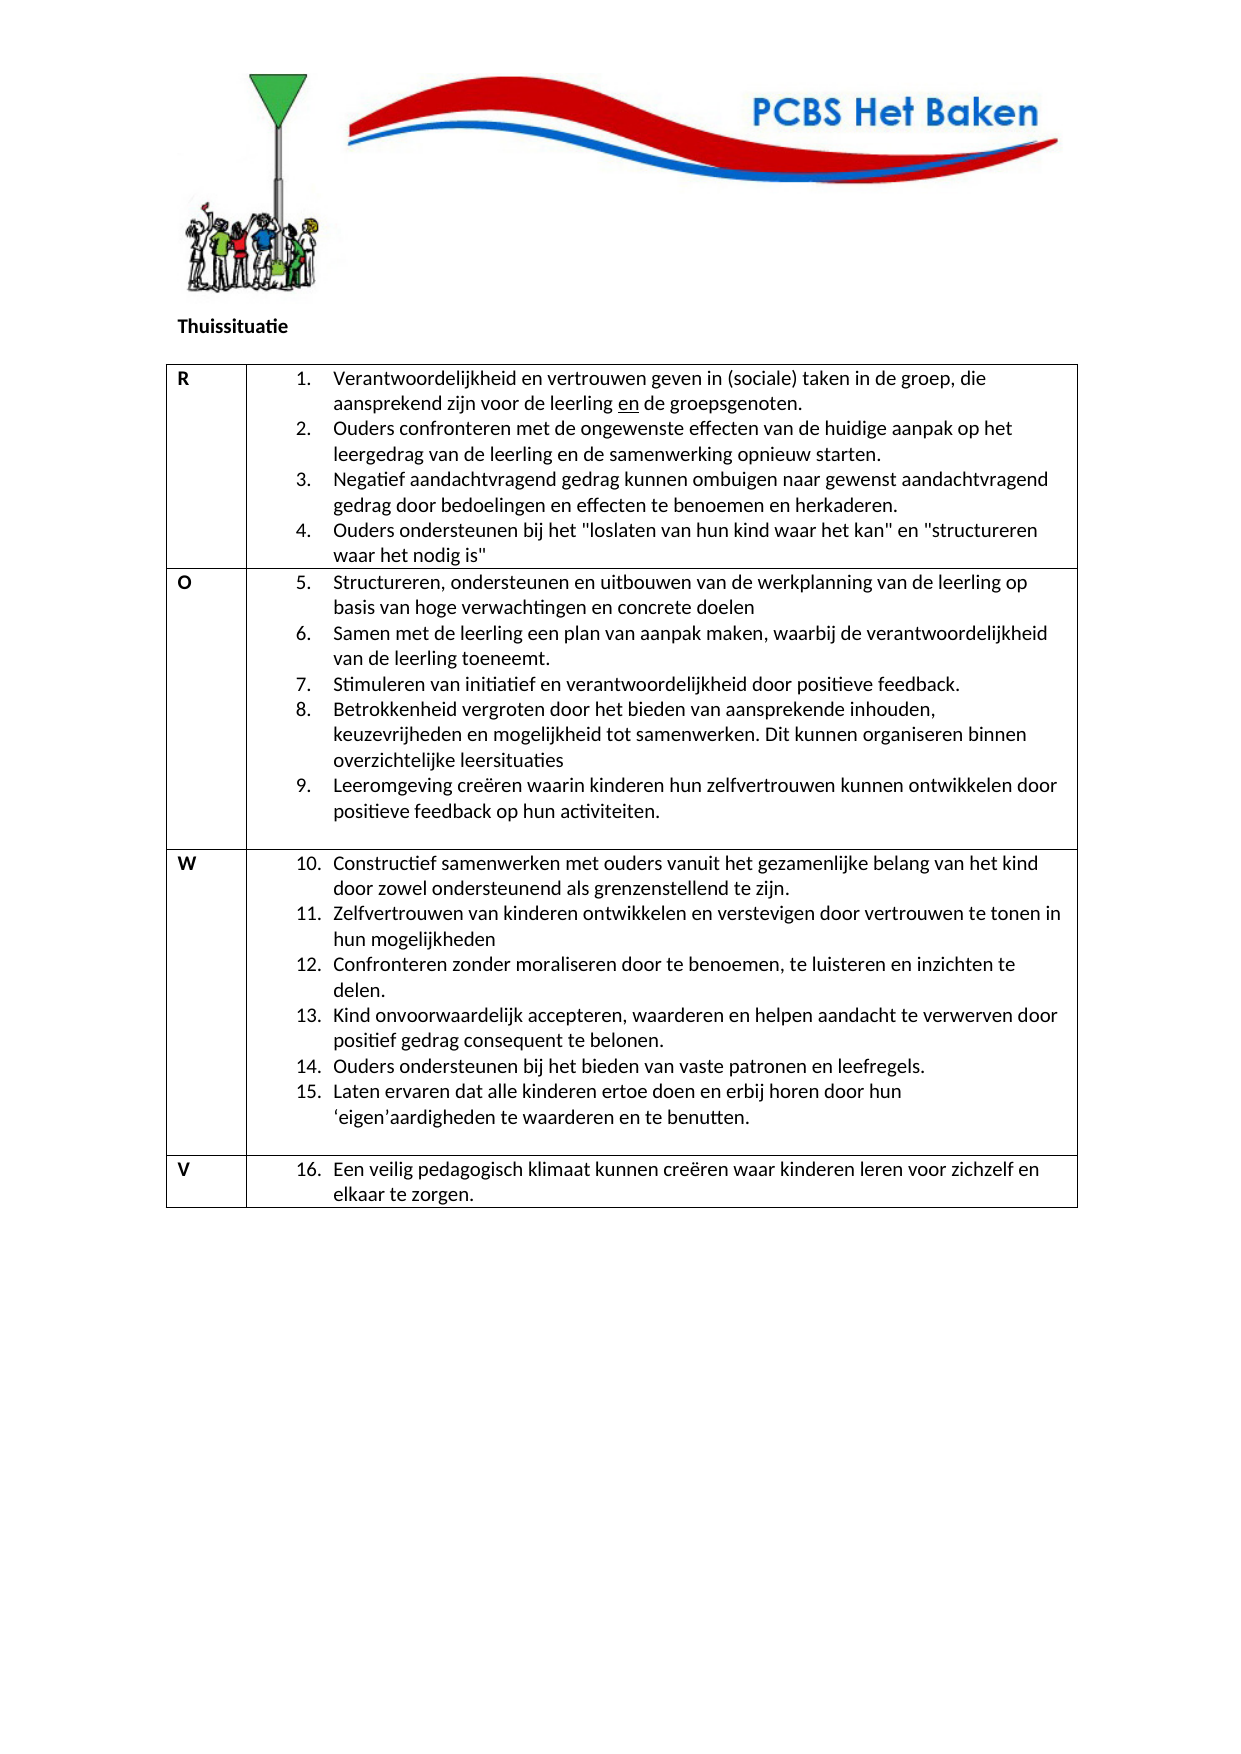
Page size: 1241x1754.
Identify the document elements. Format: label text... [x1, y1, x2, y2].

table_cell Een veilig pedagogisch klimaat kunnen creëren waar kinderen leren voor zichzelf en elkaar te zorgen. [247, 1156, 1077, 1207]
text Thuissituatie [177, 313, 1063, 338]
table_cell Structureren, ondersteunen en uitbouwen van de werkplanning van de leerling op basis van hoge verwachtingen en concrete doelen Samen met de leerling een plan van aanpak maken, waarbij de verantwoordelijkheid van de leerling toeneemt. Stimuleren van initiatief en verantwoordelijkheid door positieve feedback. Betrokkenheid vergroten door het bieden van aansprekende inhouden, keuzevrijheden en mogelijkheid tot samenwerken. Dit kunnen organiseren binnen overzichtelijke leersituaties Leeromgeving creëren waarin kinderen hun zelfvertrouwen kunnen ontwikkelen door positieve feedback op hun activiteiten. [247, 569, 1077, 849]
picture [177, 73, 1064, 304]
table_cell O [167, 569, 246, 849]
table_cell V [167, 1156, 246, 1207]
table_header Verantwoordelijkheid en vertrouwen geven in (sociale) taken in de groep, die aansprekend zijn voor de leerling en de groepsgenoten. Ouders confronteren met de ongewenste effecten van de huidige aanpak op het leergedrag van de leerling en de samenwerking opnieuw starten. Negatief aandachtvragend gedrag kunnen ombuigen naar gewenst aandachtvragend gedrag door bedoelingen en effecten te benoemen en herkaderen. Ouders ondersteunen bij het "loslaten van hun kind waar het kan" en "structureren waar het nodig is" [247, 365, 1077, 568]
table_cell Constructief samenwerken met ouders vanuit het gezamenlijke belang van het kind door zowel ondersteunend als grenzenstellend te zijn. Zelfvertrouwen van kinderen ontwikkelen en verstevigen door vertrouwen te tonen in hun mogelijkheden Confronteren zonder moraliseren door te benoemen, te luisteren en inzichten te delen. Kind onvoorwaardelijk accepteren, waarderen en helpen aandacht te verwerven door positief gedrag consequent te belonen. Ouders ondersteunen bij het bieden van vaste patronen en leefregels. Laten ervaren dat alle kinderen ertoe doen en erbij horen door hun ‘eigen’aardigheden te waarderen en te benutten. [247, 850, 1077, 1155]
table_cell W [167, 850, 246, 1155]
table_header R [167, 365, 246, 568]
